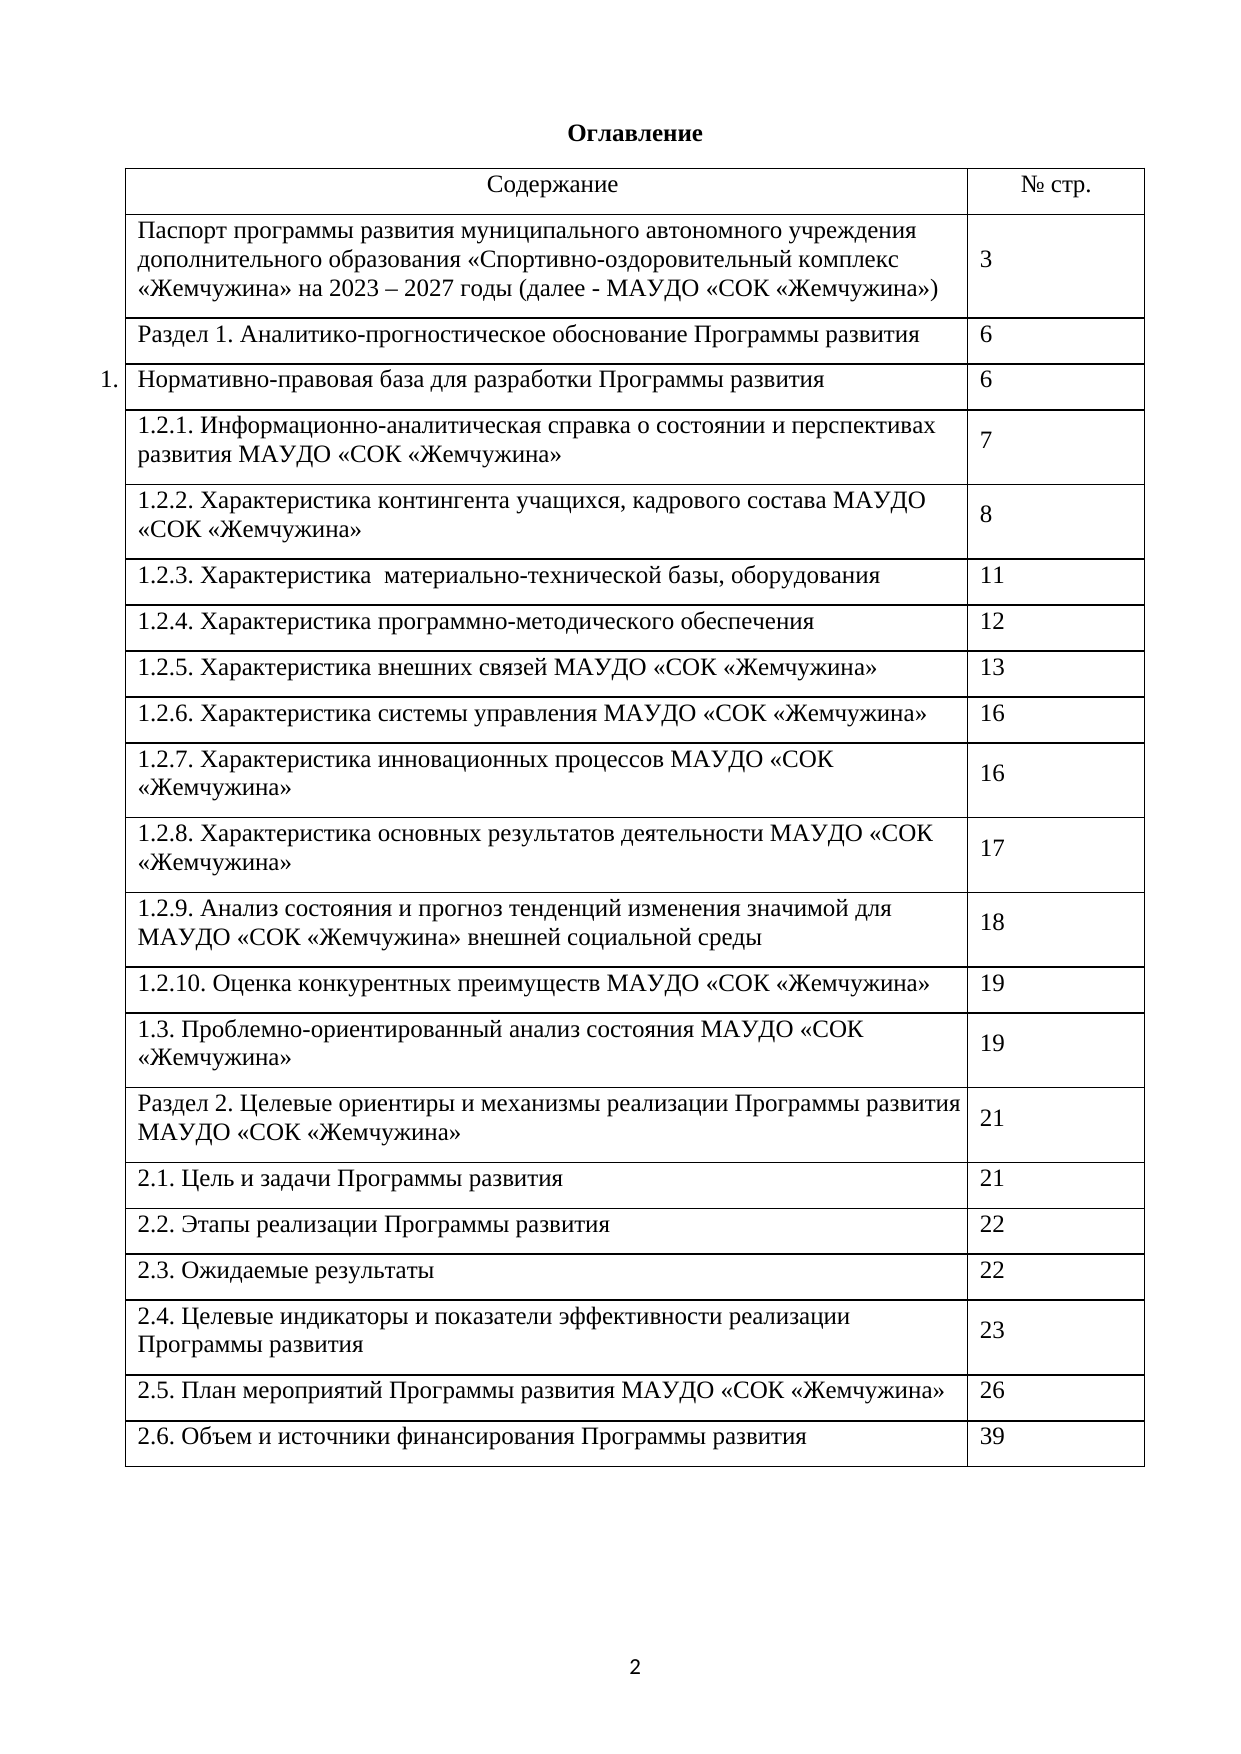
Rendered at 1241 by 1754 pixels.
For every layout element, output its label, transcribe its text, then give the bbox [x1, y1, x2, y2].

table_cell 22 [968, 1255, 1144, 1299]
table_cell 1.2.6. Характеристика системы управления МАУДО «СОК «Жемчужина» [126, 698, 967, 742]
table_cell 17 [968, 818, 1144, 891]
table_cell 8 [968, 485, 1144, 558]
table_cell 19 [968, 1014, 1144, 1087]
table_cell 2.5. План мероприятий Программы развития МАУДО «СОК «Жемчужина» [126, 1376, 967, 1420]
table_cell 1.2.3. Характеристика материально-технической базы, оборудования [126, 560, 967, 604]
table_cell 16 [968, 744, 1144, 817]
table_cell 13 [968, 652, 1144, 696]
text Оглавление [118, 118, 1152, 147]
table_cell 2.4. Целевые индикаторы и показатели эффективности реализации Программы развития [126, 1301, 967, 1374]
table_header № стр. [968, 169, 1144, 214]
table_cell 1.2.8. Характеристика основных результатов деятельности МАУДО «СОК «Жемчужина» [126, 818, 967, 891]
table_cell 21 [968, 1163, 1144, 1207]
table_cell 1.2.9. Анализ состояния и прогноз тенденций изменения значимой для МАУДО «СОК «Жемчужина» внешней социальной среды [126, 893, 967, 966]
table_cell 11 [968, 560, 1144, 604]
table_cell 2.6. Объем и источники финансирования Программы развития [126, 1422, 967, 1466]
table_cell Раздел 1. Аналитико-прогностическое обоснование Программы развития [126, 319, 967, 363]
table_cell Паспорт программы развития муниципального автономного учреждения дополнительного образования «Спортивно-оздоровительный комплекс «Жемчужина» на 2023 – 2027 годы (далее - МАУДО «СОК «Жемчужина») [126, 215, 967, 317]
table_cell 1.2.2. Характеристика контингента учащихся, кадрового состава МАУДО «СОК «Жемчужина» [126, 485, 967, 558]
table_cell 23 [968, 1301, 1144, 1374]
table_header Содержание [126, 169, 967, 214]
table_cell 1.3. Проблемно-ориентированный анализ состояния МАУДО «СОК «Жемчужина» [126, 1014, 967, 1087]
table_cell 19 [968, 968, 1144, 1012]
table_cell 1.2.1. Информационно-аналитическая справка о состоянии и перспективах развития МАУДО «СОК «Жемчужина» [126, 411, 967, 484]
table_cell 2.3. Ожидаемые результаты [126, 1255, 967, 1299]
table_cell 2.2. Этапы реализации Программы развития [126, 1209, 967, 1253]
table_cell 16 [968, 698, 1144, 742]
table_cell 12 [968, 606, 1144, 650]
table_cell 18 [968, 893, 1144, 966]
table_cell 39 [968, 1422, 1144, 1466]
table_cell 3 [968, 215, 1144, 317]
table_cell 1.2.4. Характеристика программно-методического обеспечения [126, 606, 967, 650]
table_cell 6 [968, 319, 1144, 363]
table_cell 7 [968, 411, 1144, 484]
table_cell Раздел 2. Целевые ориентиры и механизмы реализации Программы развития МАУДО «СОК «Жемчужина» [126, 1088, 967, 1161]
table_cell 22 [968, 1209, 1144, 1253]
table_cell 6 [968, 365, 1144, 409]
table_cell Нормативно-правовая база для разработки Программы развития [126, 365, 967, 409]
table_cell 2.1. Цель и задачи Программы развития [126, 1163, 967, 1207]
table_cell 26 [968, 1376, 1144, 1420]
table_cell 1.2.10. Оценка конкурентных преимуществ МАУДО «СОК «Жемчужина» [126, 968, 967, 1012]
table_cell 1.2.5. Характеристика внешних связей МАУДО «СОК «Жемчужина» [126, 652, 967, 696]
table_cell 21 [968, 1088, 1144, 1161]
table_cell 1.2.7. Характеристика инновационных процессов МАУДО «СОК «Жемчужина» [126, 744, 967, 817]
